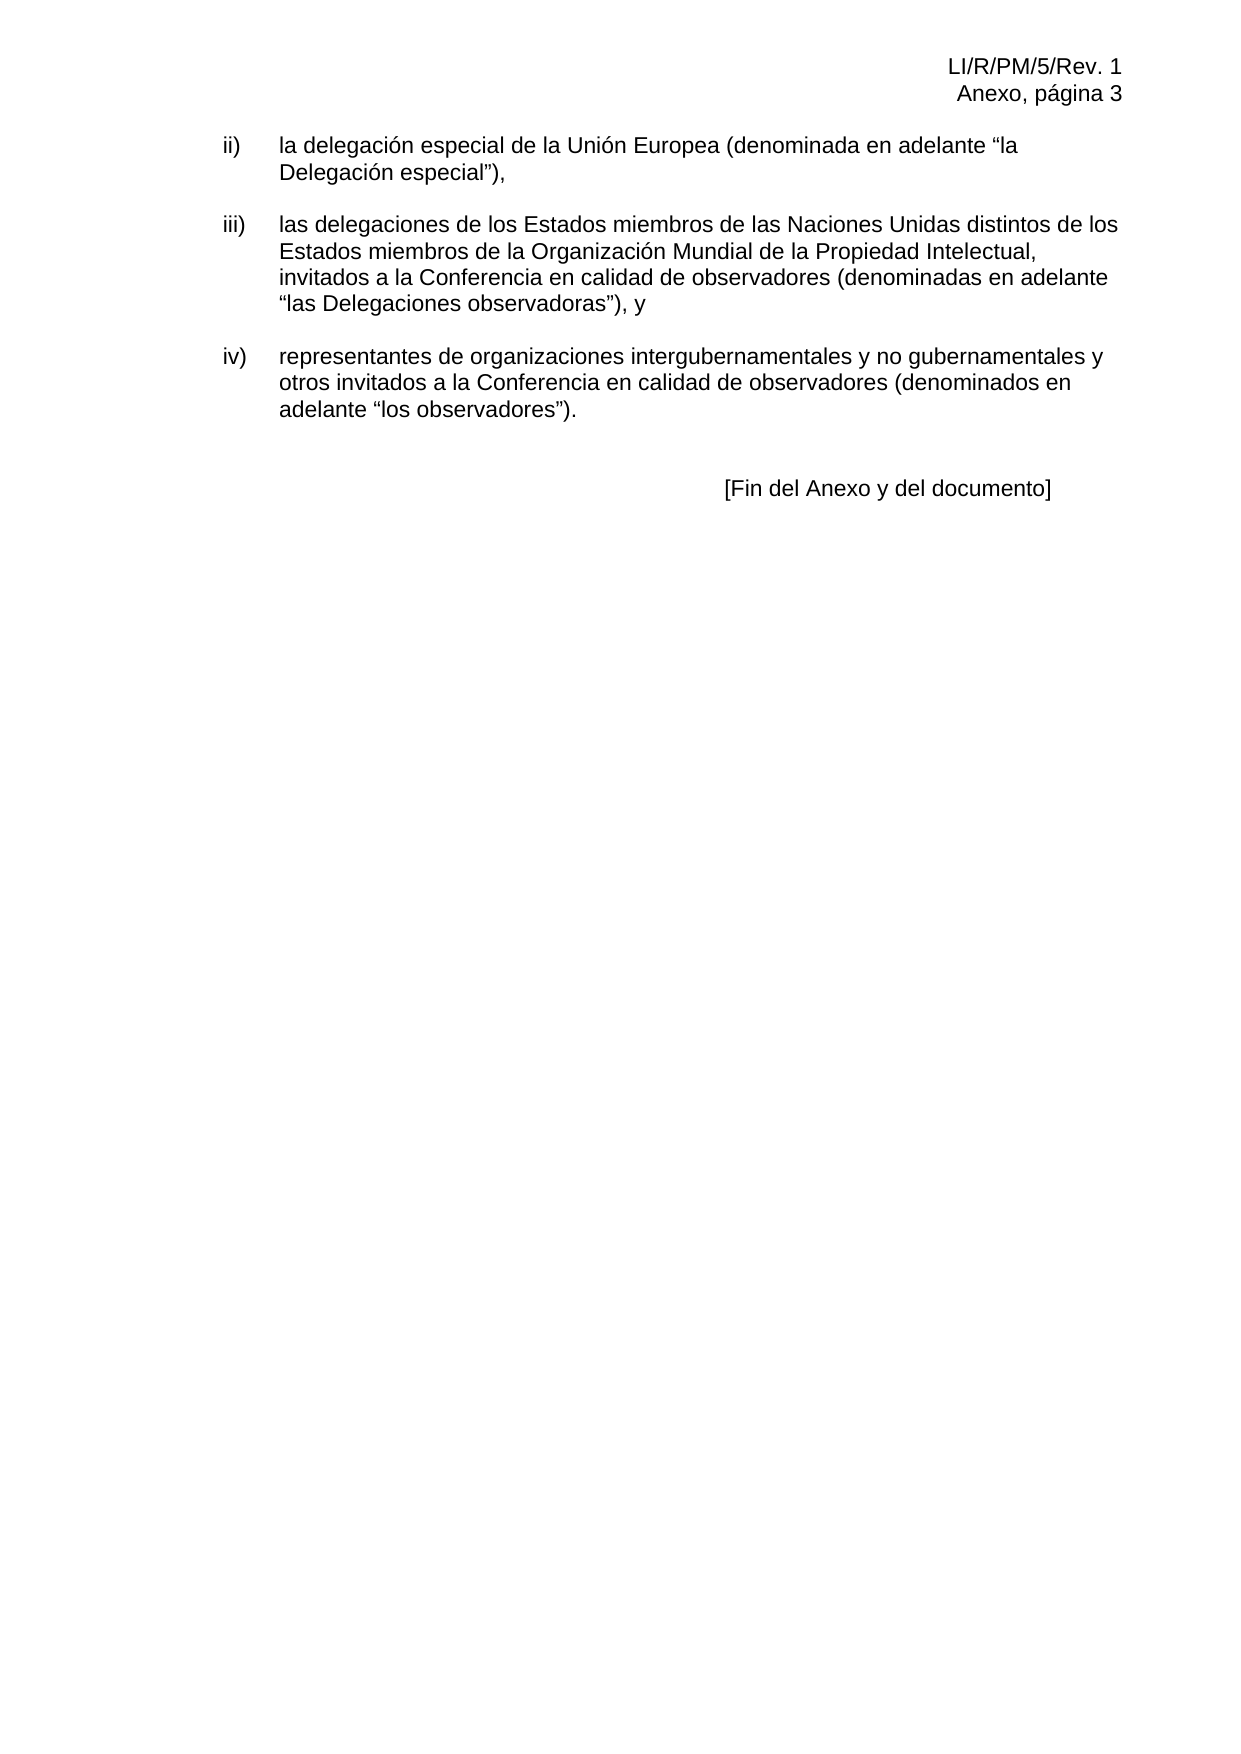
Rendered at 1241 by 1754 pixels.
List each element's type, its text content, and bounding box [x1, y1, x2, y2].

text [Fin del Anexo y del documento] [724, 475, 1122, 501]
text ii) la delegación especial de la Unión Europea (denominada en adelante “la Delegación especial”), [223, 132, 1122, 185]
text iii) las delegaciones de los Estados miembros de las Naciones Unidas distintos de los Estados miembros de la Organización Mundial de la Propiedad Intelectual, invitados a la Conferencia en calidad de observadores (denominadas en adelante “las Delegaciones observadoras”), y [223, 211, 1122, 317]
text iv) representantes de organizaciones intergubernamentales y no gubernamentales y otros invitados a la Conferencia en calidad de observadores (denominados en adelante “los observadores”). [223, 343, 1122, 422]
